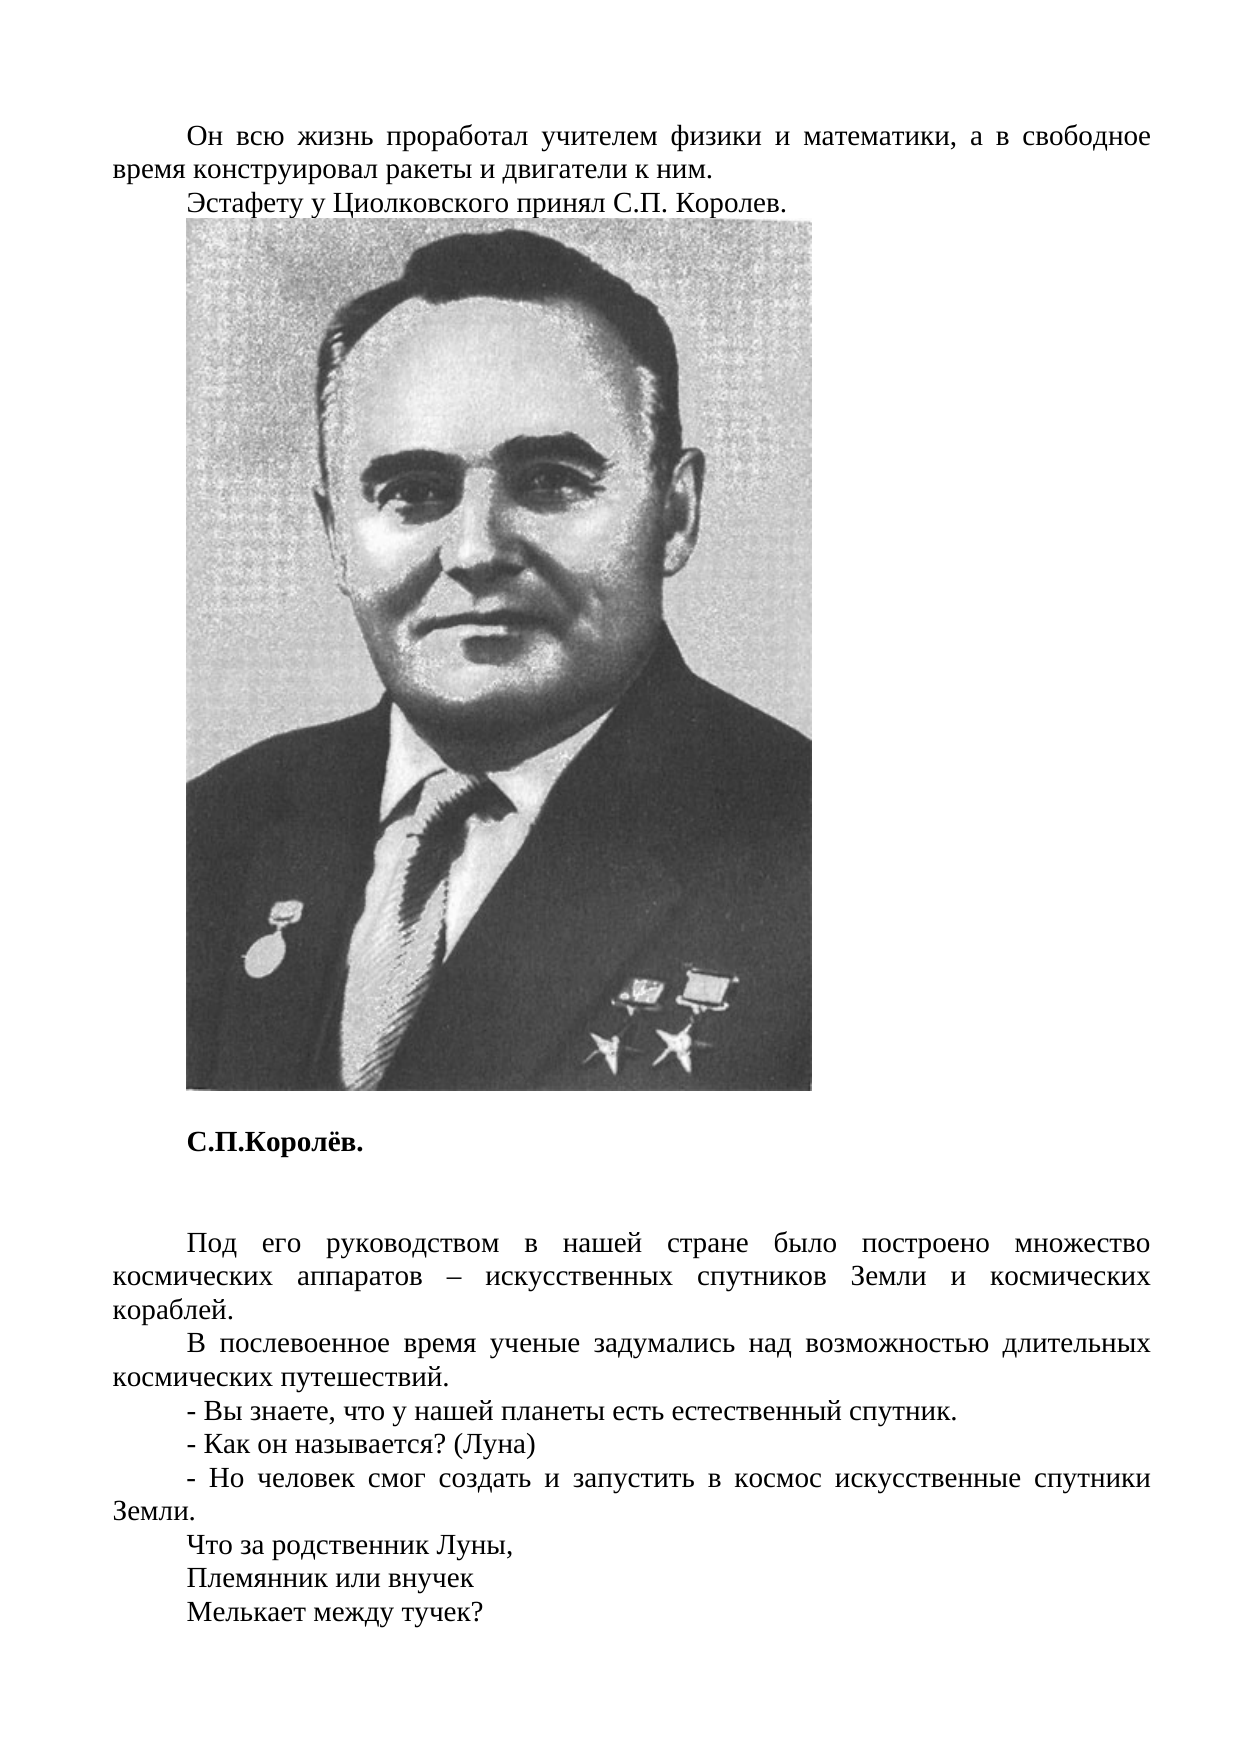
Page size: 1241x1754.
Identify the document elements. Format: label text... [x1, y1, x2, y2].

text Что за родственник Луны, [112, 1527, 1152, 1560]
text Мелькает между тучек? [112, 1594, 1152, 1627]
text - Но человек смог создать и запустить в космос искусственные спутники Земли. [112, 1460, 1152, 1527]
text Он всю жизнь проработал учителем физики и математики, а в свободное время конструировал ракеты и двигатели к ним. [112, 118, 1152, 185]
text Эстафету у Циолковского принял С.П. Королев. [112, 185, 1152, 219]
text - Как он называется? (Луна) [112, 1426, 1152, 1460]
picture [186, 218, 812, 1091]
text Под его руководством в нашей стране было построено множество космических аппаратов – искусственных спутников Земли и космических кораблей. [112, 1225, 1152, 1326]
text С.П.Королёв. [112, 1124, 1152, 1158]
text - Вы знаете, что у нашей планеты есть естественный спутник. [112, 1393, 1152, 1426]
text Племянник или внучек [112, 1560, 1152, 1594]
text В послевоенное время ученые задумались над возможностью длительных космических путешествий. [112, 1326, 1152, 1393]
